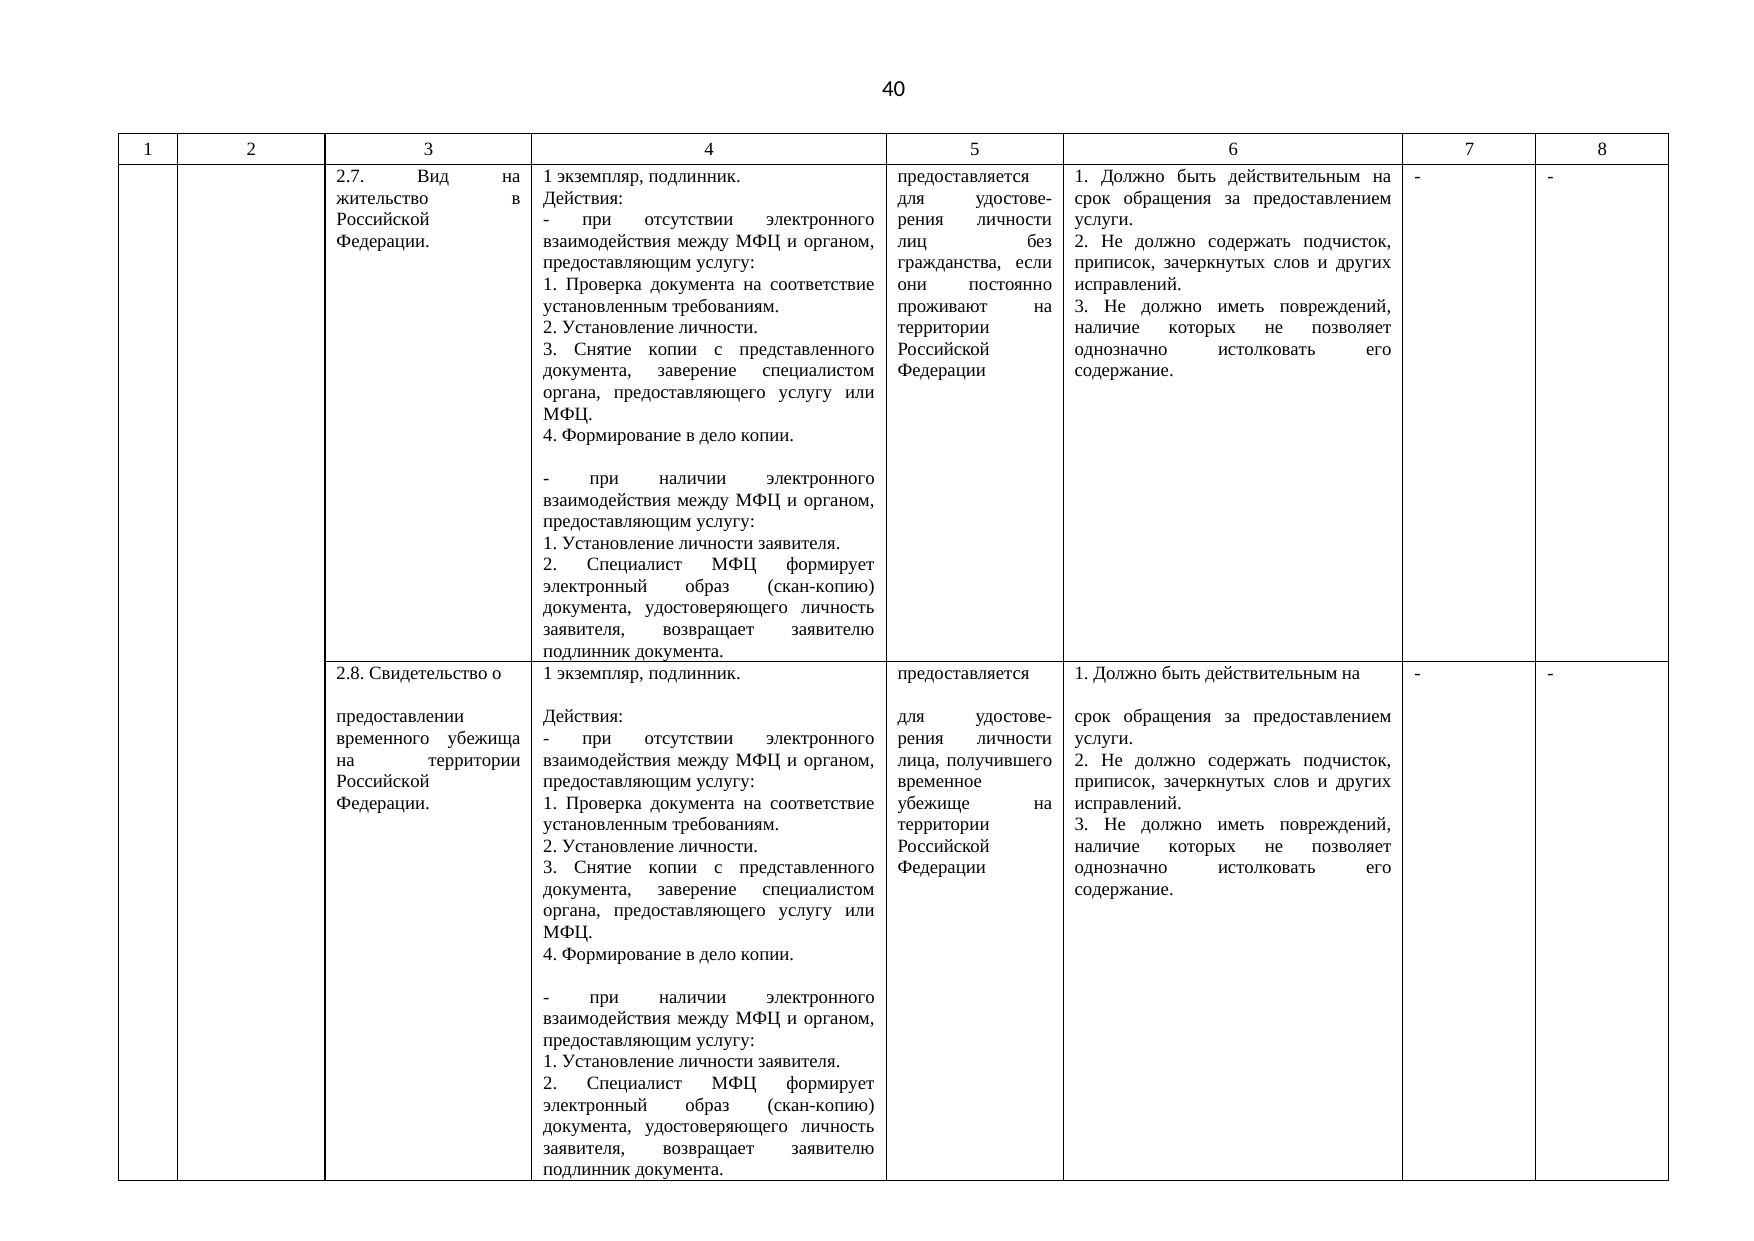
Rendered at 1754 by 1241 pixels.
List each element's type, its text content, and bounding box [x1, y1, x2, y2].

table_header 4 [532, 134, 886, 164]
table_header 8 [1536, 134, 1668, 164]
table_cell предоставляется для удостове-рения личности лиц без гражданства, если они постоянно проживают на территории Российской Федерации [887, 165, 1063, 661]
table_header 3 [326, 134, 531, 164]
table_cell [1064, 165, 1402, 661]
table_header 6 [1064, 134, 1402, 164]
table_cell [532, 662, 886, 1180]
table_header 7 [1403, 134, 1535, 164]
table_cell - [1536, 165, 1668, 661]
table_cell - [1536, 662, 1668, 1180]
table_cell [532, 165, 886, 661]
table_cell 2.8. Свидетельство о предоставлении временного убежища на территории Российской Федерации. [326, 662, 531, 1180]
table_cell - [1403, 165, 1535, 661]
table_cell предоставляется для удостове-рения личности лица, получившего временное убежище на территории Российской Федерации [887, 662, 1063, 1180]
table_header 1 [119, 134, 177, 164]
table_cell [1064, 662, 1402, 1180]
table_cell 2.7. Вид на жительство в Российской Федерации. [326, 165, 531, 661]
table_header 5 [887, 134, 1063, 164]
table_cell - [1403, 662, 1535, 1180]
table_header 2 [178, 134, 324, 164]
